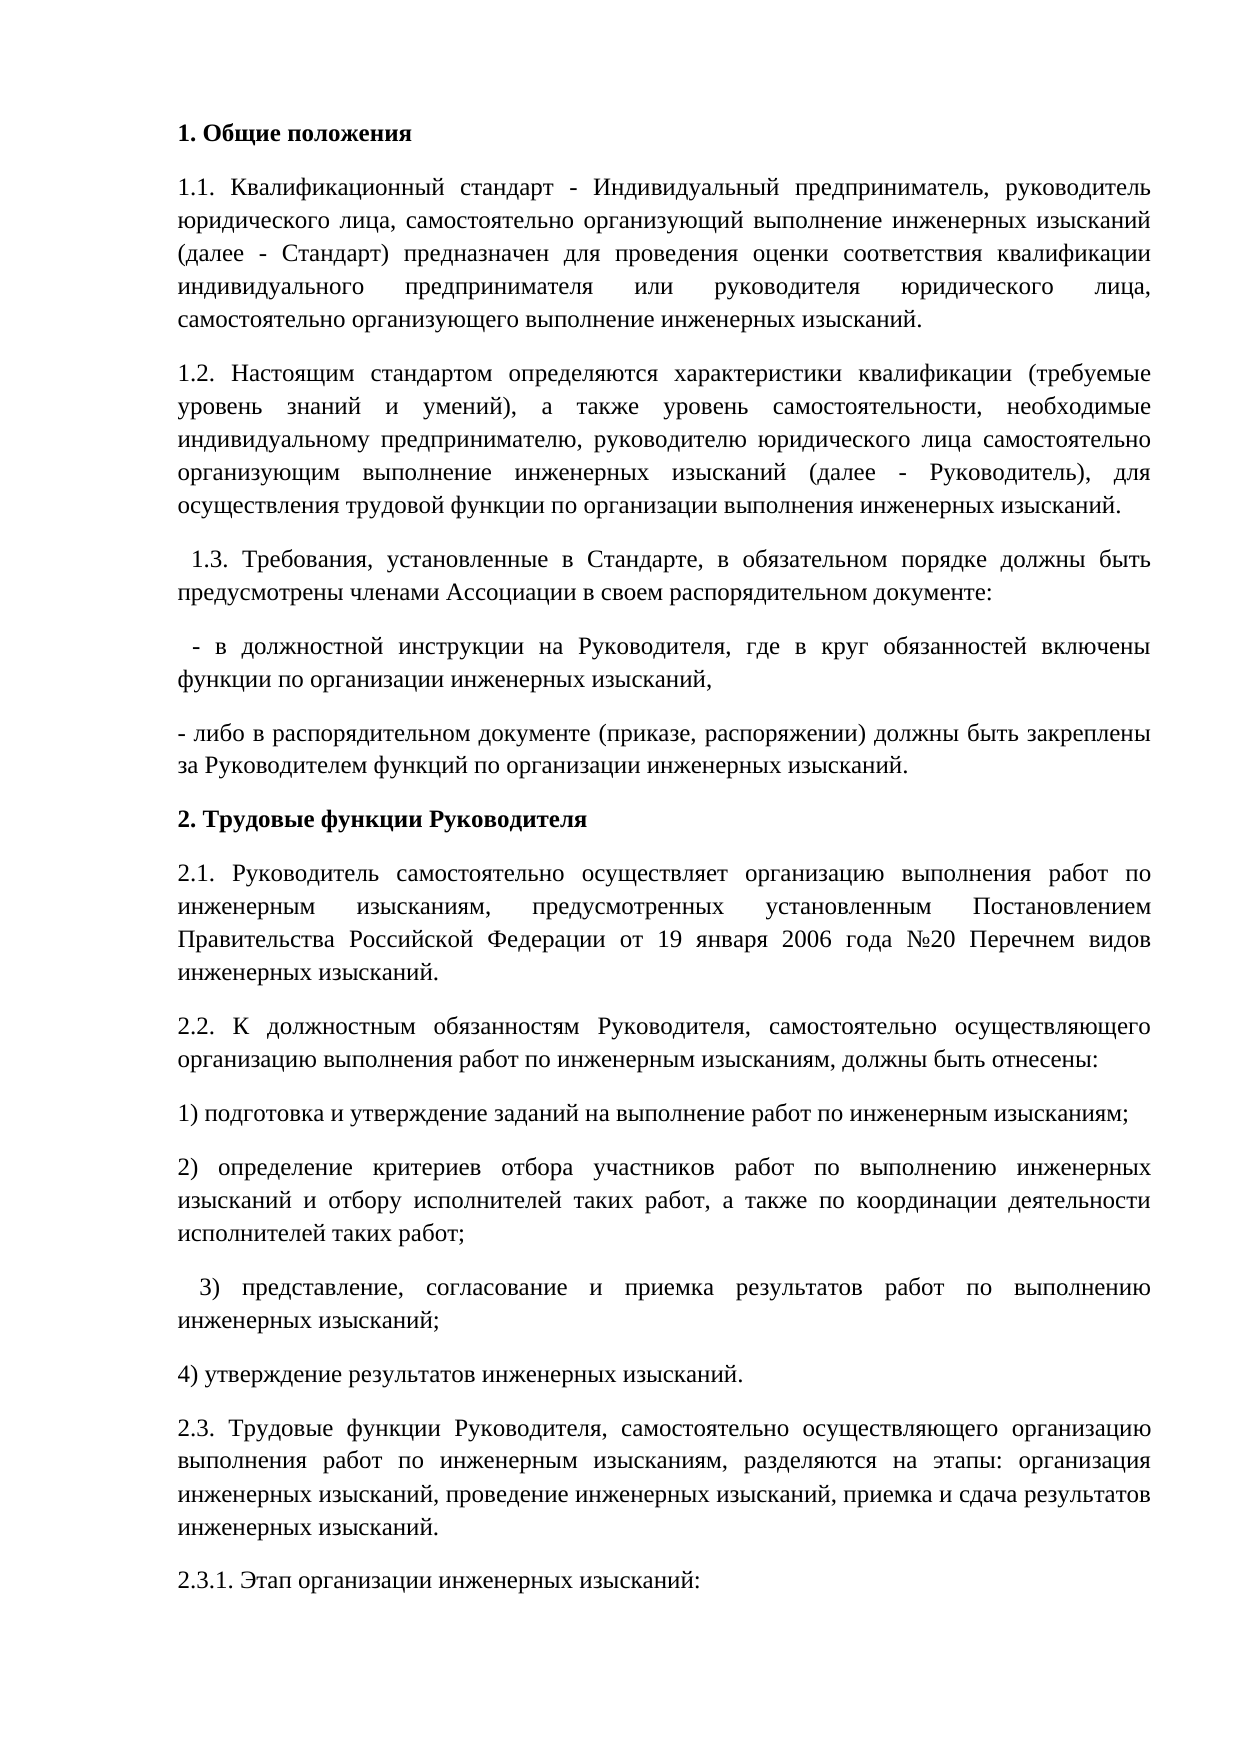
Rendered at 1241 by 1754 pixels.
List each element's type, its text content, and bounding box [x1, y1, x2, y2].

text 1) подготовка и утверждение заданий на выполнение работ по инженерным изысканиям; [177, 1098, 1152, 1127]
text 3) представление, согласование и приемка результатов работ по выполнению инженерных изысканий; [177, 1272, 1152, 1334]
text 2.2. К должностным обязанностям Руководителя, самостоятельно осуществляющего организацию выполнения работ по инженерным изысканиям, должны быть отнесены: [177, 1011, 1152, 1073]
text - либо в распорядительном документе (приказе, распоряжении) должны быть закреплены за Руководителем функций по организации инженерных изысканий. [177, 718, 1152, 779]
text 4) утверждение результатов инженерных изысканий. [177, 1359, 1152, 1387]
text 1.1. Квалификационный стандарт - Индивидуальный предприниматель, руководитель юридического лица, самостоятельно организующий выполнение инженерных изысканий (далее - Стандарт) предназначен для проведения оценки соответствия квалификации индивидуального предпринимателя или руководителя юридического лица, самостоятельно организующего выполнение инженерных изысканий. [177, 172, 1152, 333]
text 2.3.1. Этап организации инженерных изысканий: [177, 1566, 1152, 1594]
text 1.2. Настоящим стандартом определяются характеристики квалификации (требуемые уровень знаний и умений), а также уровень самостоятельности, необходимые индивидуальному предпринимателю, руководителю юридического лица самостоятельно организующим выполнение инженерных изысканий (далее - Руководитель), для осуществления трудовой функции по организации выполнения инженерных изысканий. [177, 358, 1152, 519]
text 2.1. Руководитель самостоятельно осуществляет организацию выполнения работ по инженерным изысканиям, предусмотренных установленным Постановлением Правительства Российской Федерации от 19 января 2006 года №20 Перечнем видов инженерных изысканий. [177, 858, 1152, 986]
text 2) определение критериев отбора участников работ по выполнению инженерных изысканий и отбору исполнителей таких работ, а также по координации деятельности исполнителей таких работ; [177, 1152, 1152, 1247]
text 1.3. Требования, установленные в Стандарте, в обязательном порядке должны быть предусмотрены членами Ассоциации в своем распорядительном документе: [177, 544, 1152, 606]
text - в должностной инструкции на Руководителя, где в круг обязанностей включены функции по организации инженерных изысканий, [177, 631, 1152, 692]
text 2.3. Трудовые функции Руководителя, самостоятельно осуществляющего организацию выполнения работ по инженерным изысканиям, разделяются на этапы: организация инженерных изысканий, проведение инженерных изысканий, приемка и сдача результатов инженерных изысканий. [177, 1413, 1152, 1540]
text 2. Трудовые функции Руководителя [177, 804, 1152, 833]
text 1. Общие положения [177, 118, 1152, 147]
